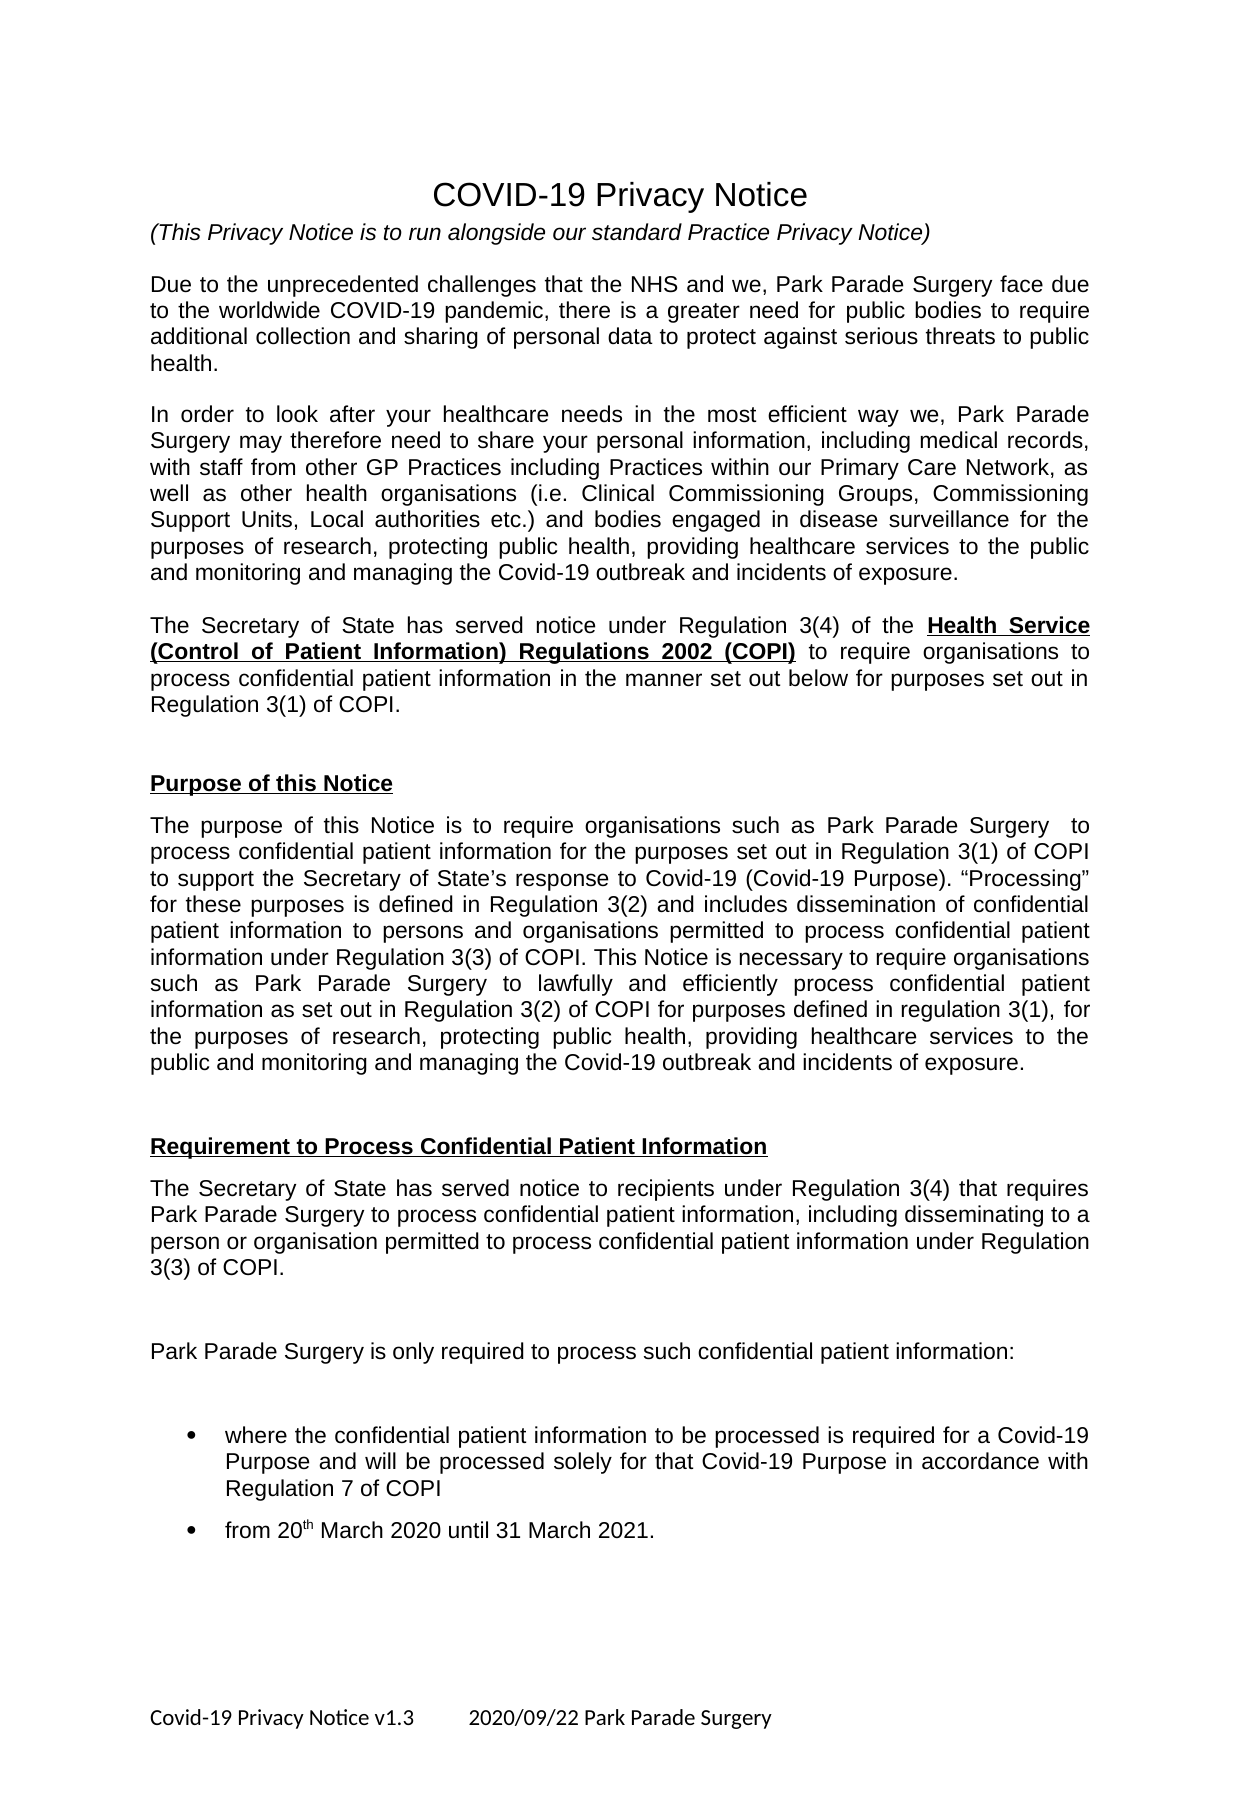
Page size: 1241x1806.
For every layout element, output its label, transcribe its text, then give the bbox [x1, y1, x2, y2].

text Due to the unprecedented challenges that the NHS and we, Park Parade Surgery face due to the worldwide COVID-19 pandemic, there is a greater need for public bodies to require additional collection and sharing of personal data to protect against serious threats to public health. [150, 349, 1090, 376]
list where the confidential patient information to be processed is required for a Covid-19 Purpose and will be processed solely for that Covid-19 Purpose in accordance with Regulation 7 of COPI [187, 1422, 1090, 1501]
text Purpose of this Notice [150, 770, 1090, 796]
text (This Privacy Notice is to run alongside our standard Practice Privacy Notice) [150, 219, 1090, 246]
text Requirement to Process Confidential Patient Information [150, 1133, 1090, 1159]
subtitle COVID-19 Privacy Notice [150, 175, 1090, 213]
text The Secretary of State has served notice to recipients under Regulation 3(4) that requires Park Parade Surgery to process confidential patient information, including disseminating to a person or organisation permitted to process confidential patient information under Regulation 3(3) of COPI. [150, 1175, 1090, 1280]
list from 20th March 2020 until 31 March 2021. [187, 1517, 1090, 1543]
text Due to the unprecedented challenges that the NHS and we, Park Parade Surgery face due to the worldwide COVID-19 pandemic, there is a greater need for public bodies to require additional collection and sharing of personal data to protect against serious threats to public health. [150, 271, 1090, 323]
text Park Parade Surgery is only required to process such confidential patient information: [150, 1338, 1090, 1364]
text The Secretary of State has served notice under Regulation 3(4) of the Health Service (Control of Patient Information) Regulations 2002 (COPI) to require organisations to process confidential patient information in the manner set out below for purposes set out in Regulation 3(1) of COPI. [150, 612, 1090, 717]
text The purpose of this Notice is to require organisations such as Park Parade Surgery to process confidential patient information for the purposes set out in Regulation 3(1) of COPI to support the Secretary of State’s response to Covid-19 (Covid-19 Purpose). “Processing” for these purposes is defined in Regulation 3(2) and includes dissemination of confidential patient information to persons and organisations permitted to process confidential patient information under Regulation 3(3) of COPI. This Notice is necessary to require organisations such as Park Parade Surgery to lawfully and efficiently process confidential patient information as set out in Regulation 3(2) of COPI for purposes defined in regulation 3(1), for the purposes of research, protecting public health, providing healthcare services to the public and monitoring and managing the Covid-19 outbreak and incidents of exposure. [150, 812, 1090, 1023]
